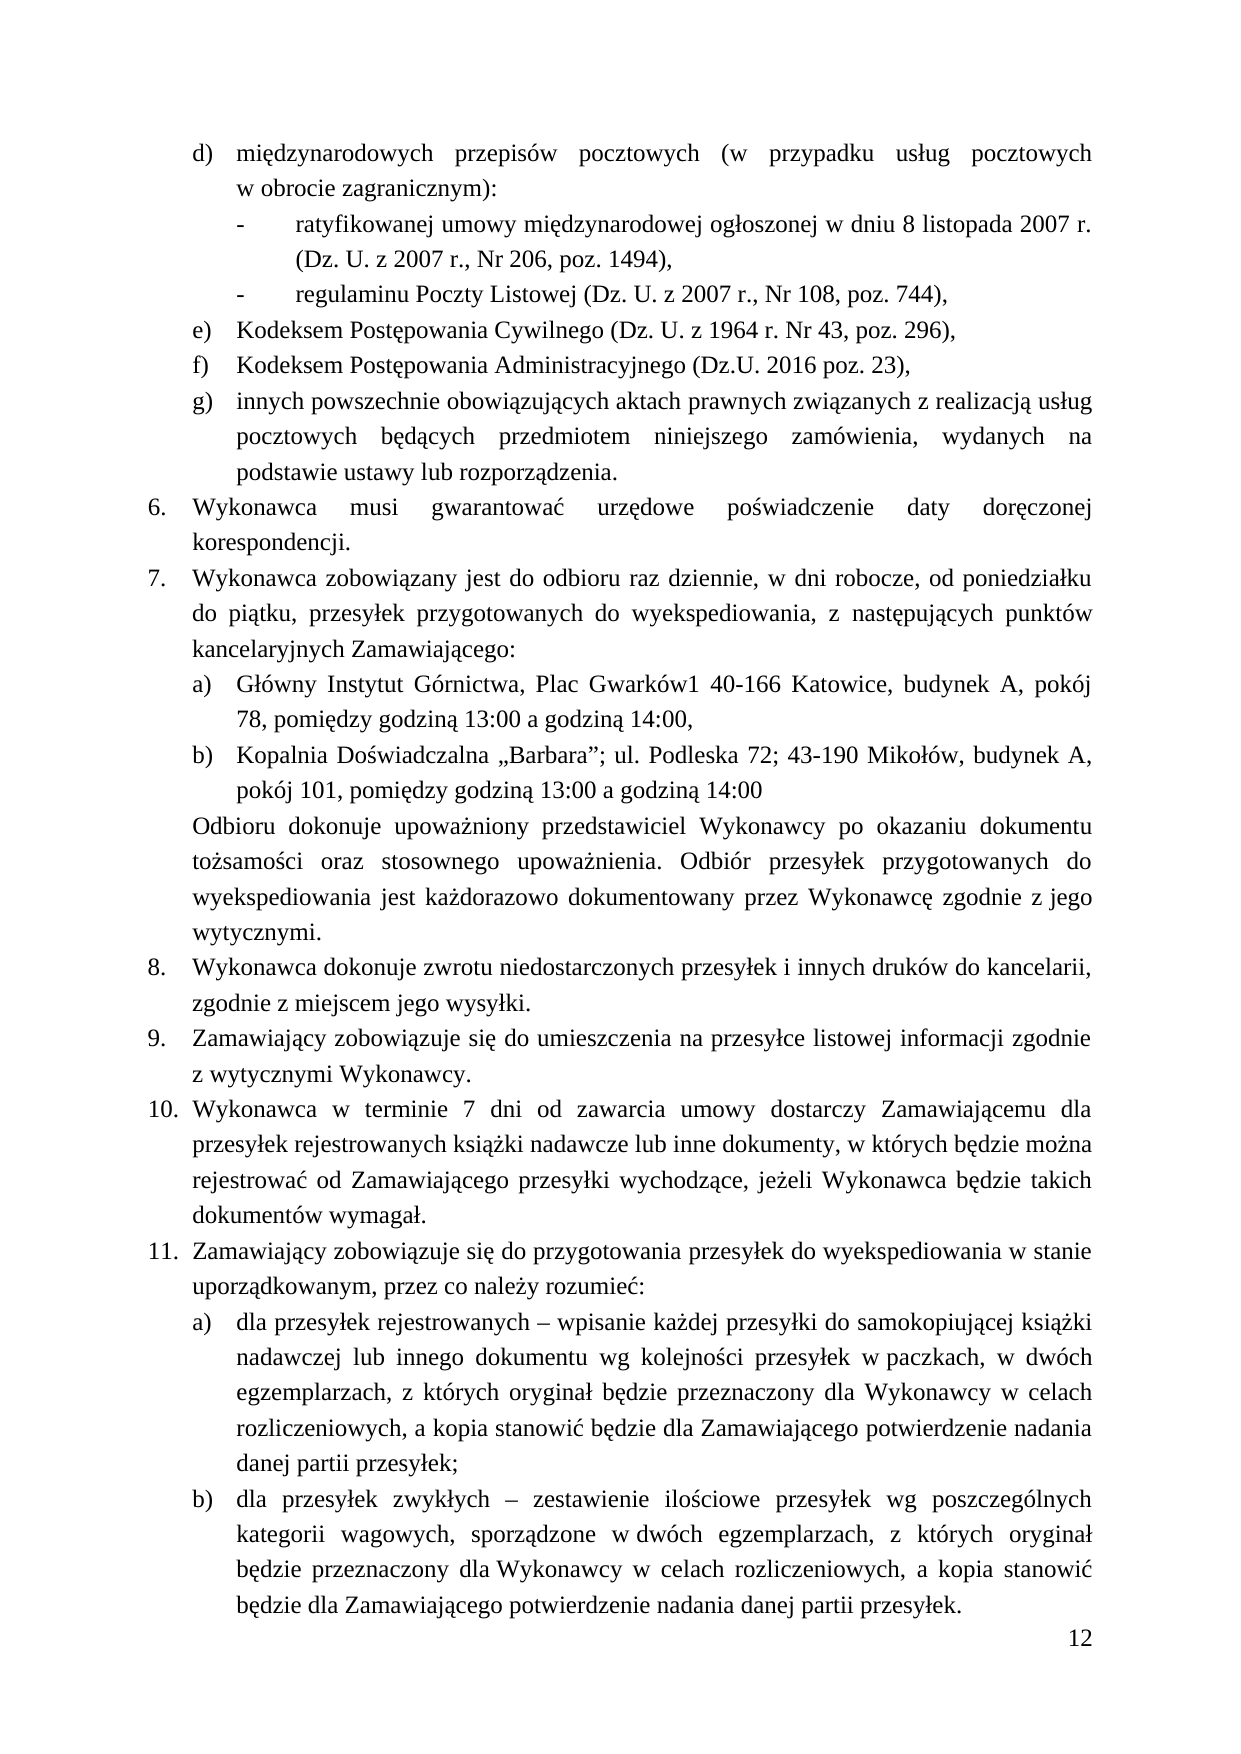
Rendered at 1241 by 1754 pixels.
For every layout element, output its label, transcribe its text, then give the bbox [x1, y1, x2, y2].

text g) innych powszechnie obowiązujących aktach prawnych związanych z realizacją usług pocztowych będących przedmiotem niniejszego zamówienia, wydanych na podstawie ustawy lub rozporządzenia. [192, 381, 1093, 487]
text 6. Wykonawca musi gwarantować urzędowe poświadczenie daty doręczonej korespondencji. [148, 487, 1093, 558]
text a) dla przesyłek rejestrowanych – wpisanie każdej przesyłki do samokopiującej książki nadawczej lub innego dokumentu wg kolejności przesyłek w paczkach, w dwóch egzemplarzach, z których oryginał będzie przeznaczony dla Wykonawcy w celach rozliczeniowych, a kopia stanowić będzie dla Zamawiającego potwierdzenie nadania danej partii przesyłek; [192, 1302, 1093, 1479]
text e) Kodeksem Postępowania Cywilnego (Dz. U. z 1964 r. Nr 43, poz. 296), [192, 310, 1093, 345]
text f) Kodeksem Postępowania Administracyjnego (Dz.U. 2016 poz. 23), [192, 345, 1093, 381]
text - ratyfikowanej umowy międzynarodowej ogłoszonej w dniu 8 listopada 2007 r. (Dz. U. z 2007 r., Nr 206, poz. 1494), [236, 204, 1093, 274]
list Główny Instytut Górnictwa, Plac Gwarków1 40-166 Katowice, budynek A, pokój 78, pomiędzy godziną 13:00 a godziną 14:00, [192, 664, 1093, 735]
text - regulaminu Poczty Listowej (Dz. U. z 2007 r., Nr 108, poz. 744), [236, 274, 1093, 310]
text 10. Wykonawca w terminie 7 dni od zawarcia umowy dostarczy Zamawiającemu dla przesyłek rejestrowanych książki nadawcze lub inne dokumenty, w których będzie można rejestrować od Zamawiającego przesyłki wychodzące, jeżeli Wykonawca będzie takich dokumentów wymagał. [148, 1089, 1093, 1231]
text d) międzynarodowych przepisów pocztowych (w przypadku usług pocztowych w obrocie zagranicznym): [192, 133, 1093, 204]
text Odbioru dokonuje upoważniony przedstawiciel Wykonawcy po okazaniu dokumentu tożsamości oraz stosownego upoważnienia. Odbiór przesyłek przygotowanych do wyekspediowania jest każdorazowo dokumentowany przez Wykonawcę zgodnie z jego wytycznymi. [192, 806, 1093, 947]
text 11. Zamawiający zobowiązuje się do przygotowania przesyłek do wyekspediowania w stanie uporządkowanym, przez co należy rozumieć: [148, 1231, 1093, 1302]
list Kopalnia Doświadczalna „Barbara”; ul. Podleska 72; 43-190 Mikołów, budynek A, pokój 101, pomiędzy godziną 13:00 a godziną 14:00 [192, 735, 1093, 806]
text 9. Zamawiający zobowiązuje się do umieszczenia na przesyłce listowej informacji zgodnie z wytycznymi Wykonawcy. [147, 1018, 1093, 1089]
text 8. Wykonawca dokonuje zwrotu niedostarczonych przesyłek i innych druków do kancelarii, zgodnie z miejscem jego wysyłki. [147, 947, 1093, 1018]
text b) dla przesyłek zwykłych – zestawienie ilościowe przesyłek wg poszczególnych kategorii wagowych, sporządzone w dwóch egzemplarzach, z których oryginał będzie przeznaczony dla Wykonawcy w celach rozliczeniowych, a kopia stanowić będzie dla Zamawiającego potwierdzenie nadania danej partii przesyłek. [192, 1479, 1093, 1620]
text 7. Wykonawca zobowiązany jest do odbioru raz dziennie, w dni robocze, od poniedziałku do piątku, przesyłek przygotowanych do wyekspediowania, z następujących punktów kancelaryjnych Zamawiającego: [147, 558, 1093, 664]
